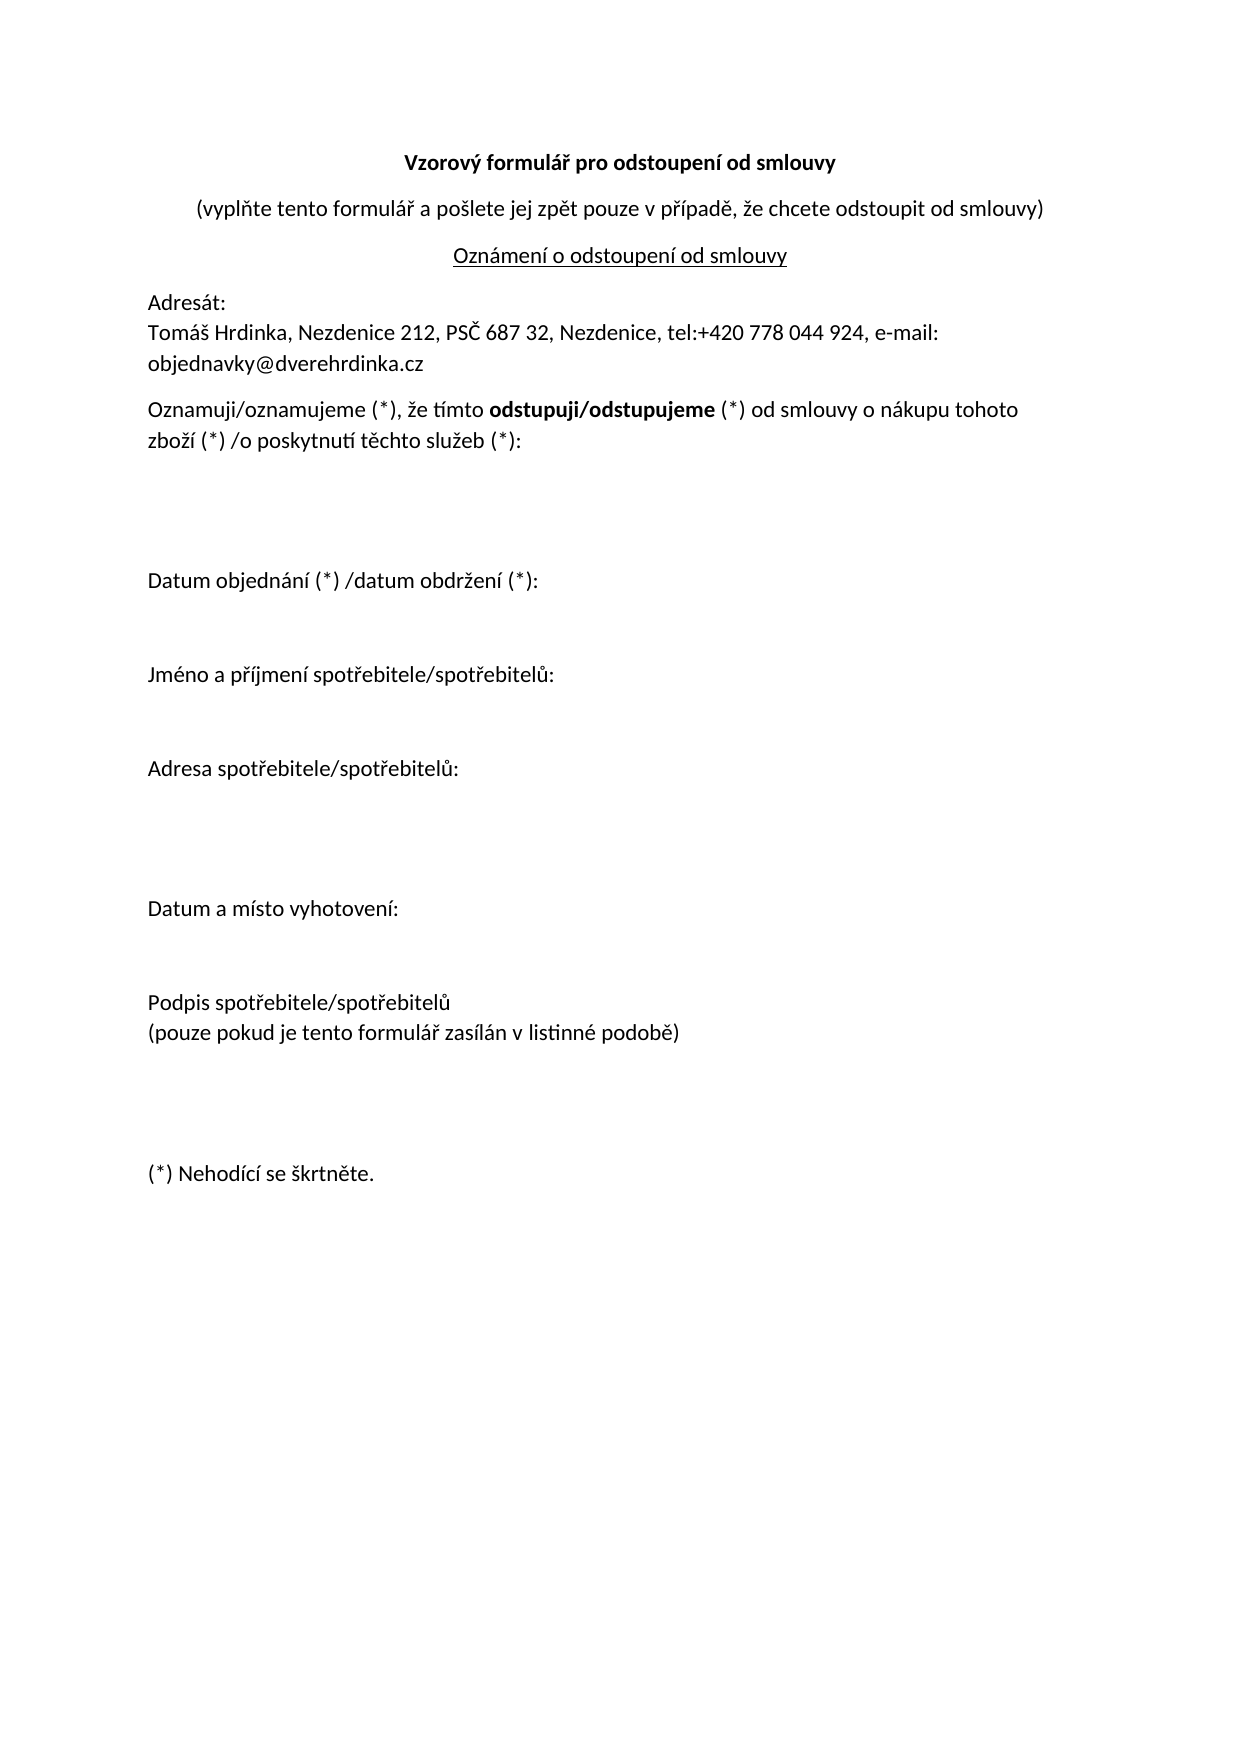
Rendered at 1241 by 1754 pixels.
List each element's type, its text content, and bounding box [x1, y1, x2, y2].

text Adresa spotřebitele/spotřebitelů: [148, 754, 1093, 782]
text Podpis spotřebitele/spotřebitelů (pouze pokud je tento formulář zasílán v listinné podobě) [148, 988, 1093, 1046]
text Jméno a příjmení spotřebitele/spotřebitelů: [148, 660, 1093, 688]
text (vyplňte tento formulář a pošlete jej zpět pouze v případě, že chcete odstoupit od smlouvy) [148, 194, 1093, 222]
text Datum objednání (*) /datum obdržení (*): [148, 566, 1093, 594]
text Datum a místo vyhotovení: [148, 894, 1093, 922]
text Oznamuji/oznamujeme (*), že tímto odstupuji/odstupujeme (*) od smlouvy o nákupu tohoto zboží (*) /o poskytnutí těchto služeb (*): [148, 396, 1093, 454]
text Adresát: Tomáš Hrdinka, Nezdenice 212, PSČ 687 32, Nezdenice, tel:+420 778 044 924, e-mail: objednavky@dverehrdinka.cz [148, 288, 1093, 377]
text (*) Nehodící se škrtněte. [148, 1159, 1093, 1187]
text Oznámení o odstoupení od smlouvy [148, 241, 1093, 269]
text Vzorový formulář pro odstoupení od smlouvy [148, 148, 1093, 176]
